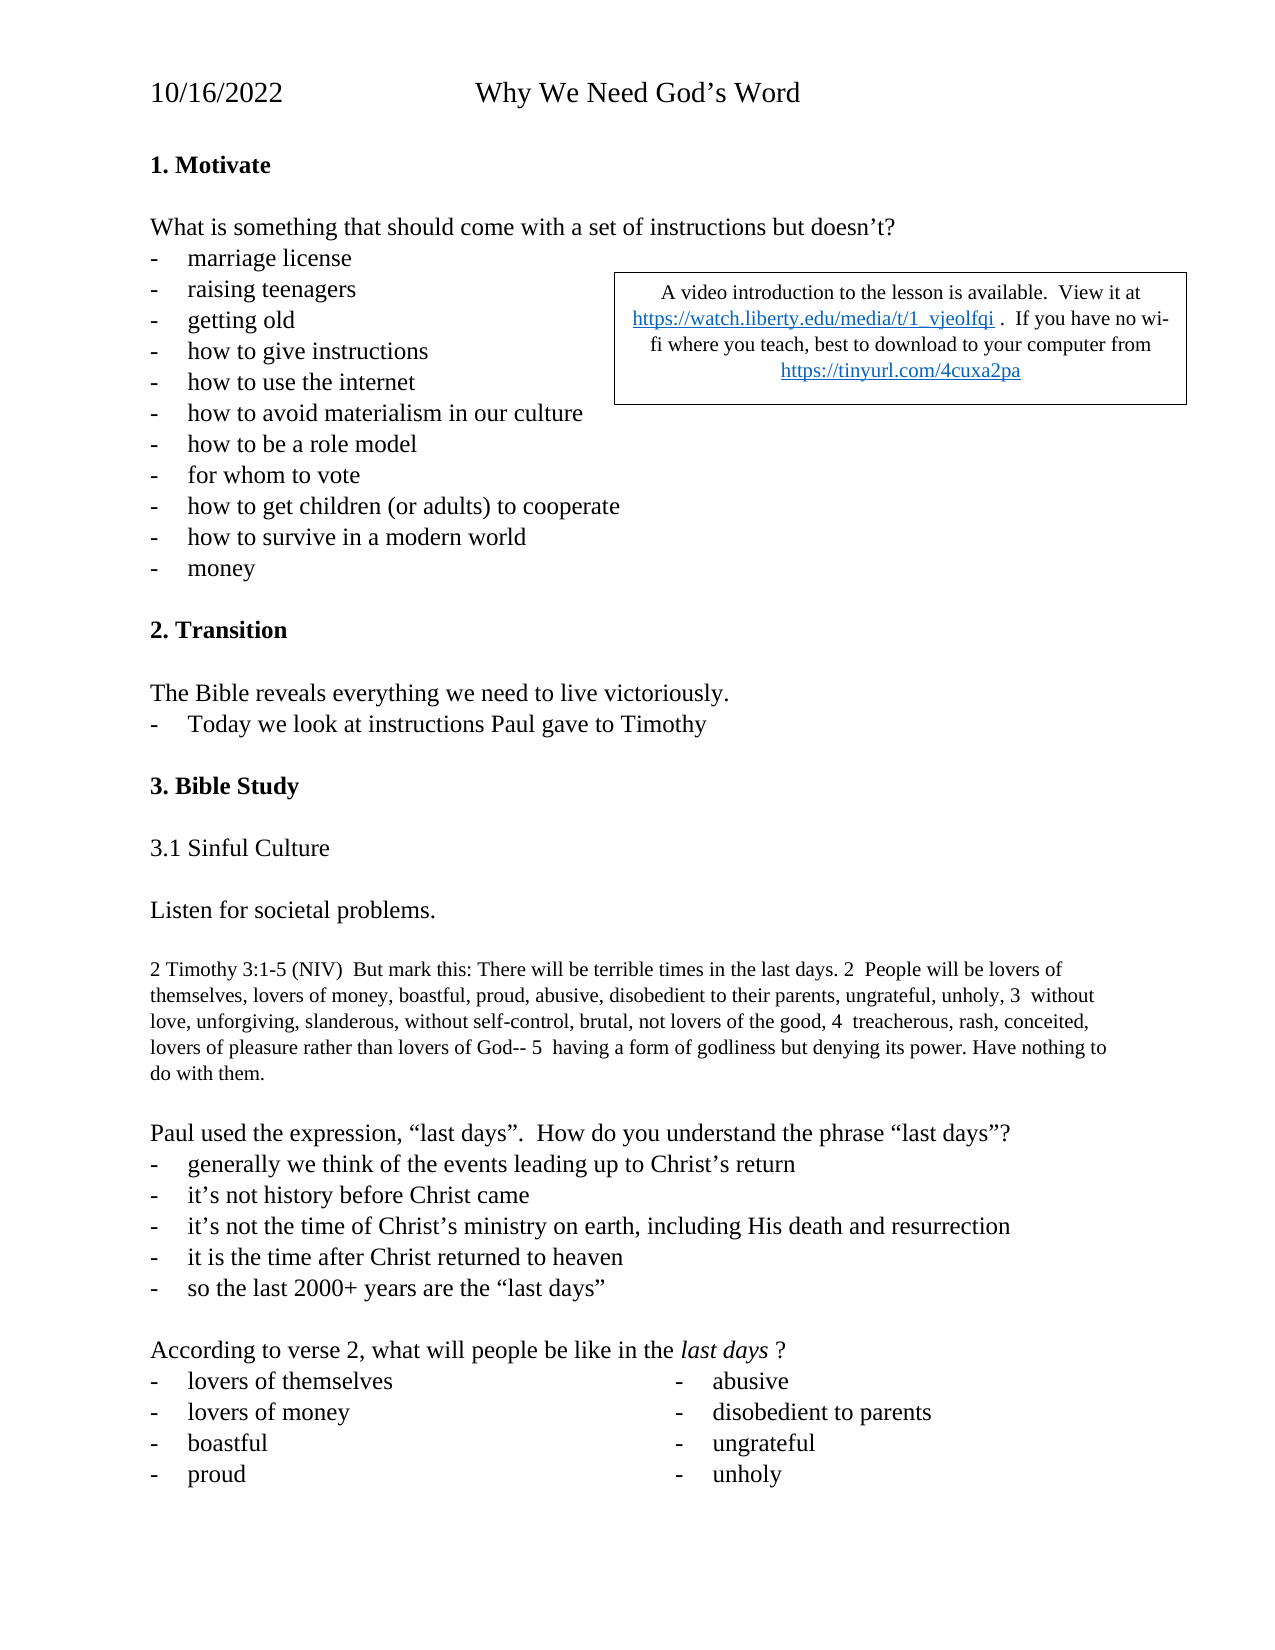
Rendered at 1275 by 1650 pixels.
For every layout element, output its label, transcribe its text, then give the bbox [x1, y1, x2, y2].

list disobedient to parents [675, 1397, 1125, 1426]
list how to get children (or adults) to cooperate [150, 491, 1125, 520]
list lovers of money [150, 1397, 600, 1426]
text 3. Bible Study [150, 771, 1125, 799]
list it’s not the time of Christ’s ministry on earth, including His death and resurrection [150, 1211, 1125, 1240]
list so the last 2000+ years are the “last days” [150, 1273, 1125, 1302]
list how to be a role model [150, 429, 1125, 458]
text 3.1 Sinful Culture [150, 833, 1125, 862]
list lovers of themselves [150, 1366, 600, 1395]
list proud [150, 1459, 600, 1488]
text According to verse 2, what will people be like in the last days ? [150, 1335, 1125, 1364]
list marriage license [150, 243, 1125, 272]
list how to use the internet [150, 367, 614, 396]
text 1. Motivate [150, 150, 1125, 179]
list how to survive in a modern world [150, 522, 1125, 551]
list Today we look at instructions Paul gave to Timothy [150, 709, 1125, 737]
text Listen for societal problems. [150, 895, 1125, 924]
list generally we think of the events leading up to Christ’s return [150, 1149, 1125, 1178]
text The Bible reveals everything we need to live victoriously. [150, 678, 1125, 706]
list how to give instructions [150, 336, 614, 365]
text What is something that should come with a set of instructions but doesn’t? [150, 212, 1125, 241]
text Paul used the expression, “last days”. How do you understand the phrase “last days”? [150, 1118, 1125, 1147]
list ungrateful [675, 1428, 1125, 1457]
list raising teenagers [150, 274, 614, 303]
list money [150, 553, 1125, 582]
text 2 Timothy 3:1-5 (NIV) But mark this: There will be terrible times in the last days. 2 People will be lovers of themselves, lovers of money, boastful, proud, abusive, disobedient to their parents, ungrateful, unholy, 3 without love, unforgiving, slanderous, without self-control, brutal, not lovers of the good, 4 treacherous, rash, conceited, lovers of pleasure rather than lovers of God-- 5 having a form of godliness but denying its power. Have nothing to do with them. [150, 957, 1125, 1085]
list abusive [675, 1366, 1125, 1395]
list for whom to vote [150, 460, 1125, 489]
list it is the time after Christ returned to heaven [150, 1242, 1125, 1271]
list unholy [675, 1459, 1125, 1488]
list getting old [150, 305, 614, 334]
list it’s not history before Christ came [150, 1180, 1125, 1209]
list boastful [150, 1428, 600, 1457]
list how to avoid materialism in our culture [150, 398, 1125, 427]
text 2. Transition [150, 616, 1125, 644]
